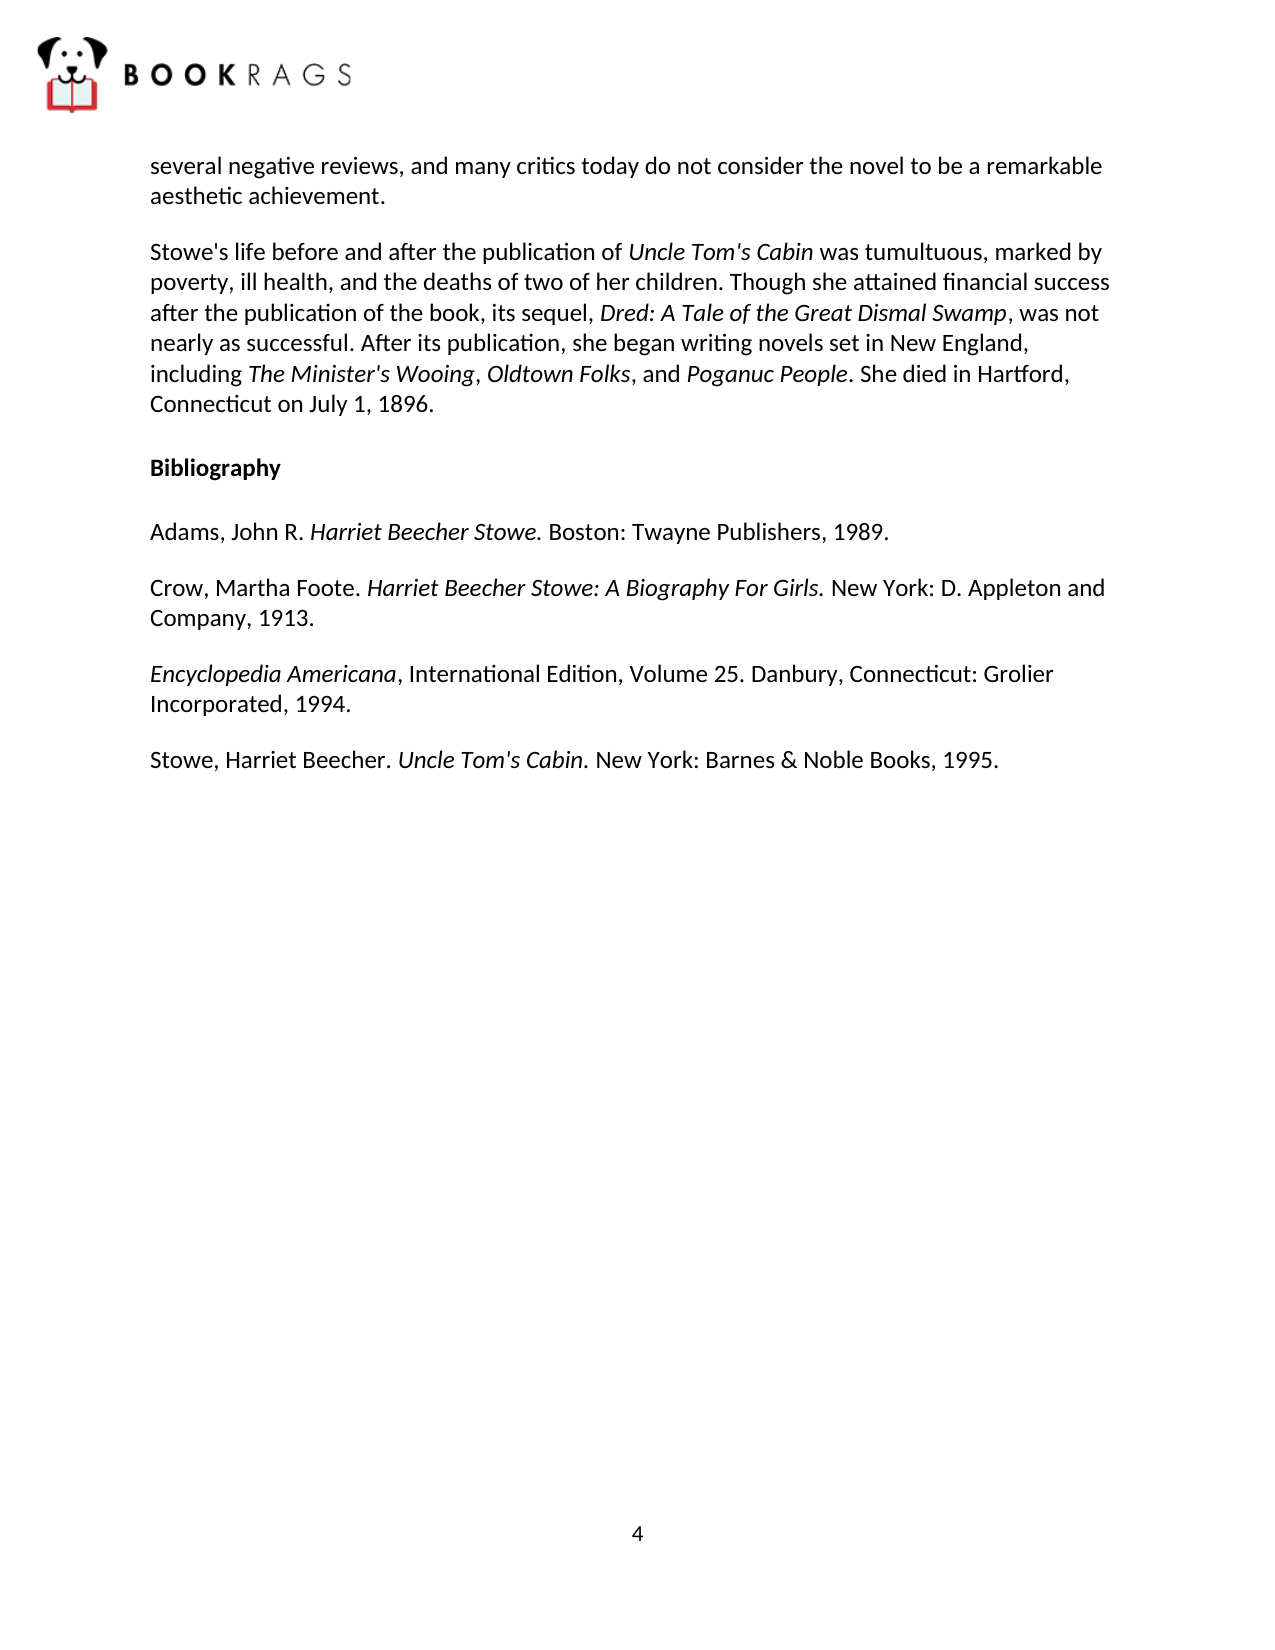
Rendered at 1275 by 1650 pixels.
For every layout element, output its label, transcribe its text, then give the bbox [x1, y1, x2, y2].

text Stowe's life before and after the publication of Uncle Tom's Cabin was tumultuous, marked by poverty, ill health, and the deaths of two of her children. Though she attained financial success after the publication of the book, its sequel, Dred: A Tale of the Great Dismal Swamp, was not nearly as successful. After its publication, she began writing novels set in New England, including The Minister's Wooing, Oldtown Folks, and Poganuc People. She died in Hartford, Connecticut on July 1, 1896. [150, 236, 1125, 419]
picture [37, 37, 351, 113]
text Crow, Martha Foote. Harriet Beecher Stowe: A Biography For Girls. New York: D. Appleton and Company, 1913. [150, 572, 1125, 633]
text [150, 150, 1125, 211]
text Encyclopedia Americana, International Edition, Volume 25. Danbury, Connecticut: Grolier Incorporated, 1994. [150, 658, 1125, 719]
text Stowe, Harriet Beecher. Uncle Tom's Cabin. New York: Barnes & Noble Books, 1995. [150, 744, 1125, 774]
text Bibliography [150, 452, 1125, 483]
text Adams, John R. Harriet Beecher Stowe. Boston: Twayne Publishers, 1989. [150, 516, 1125, 547]
